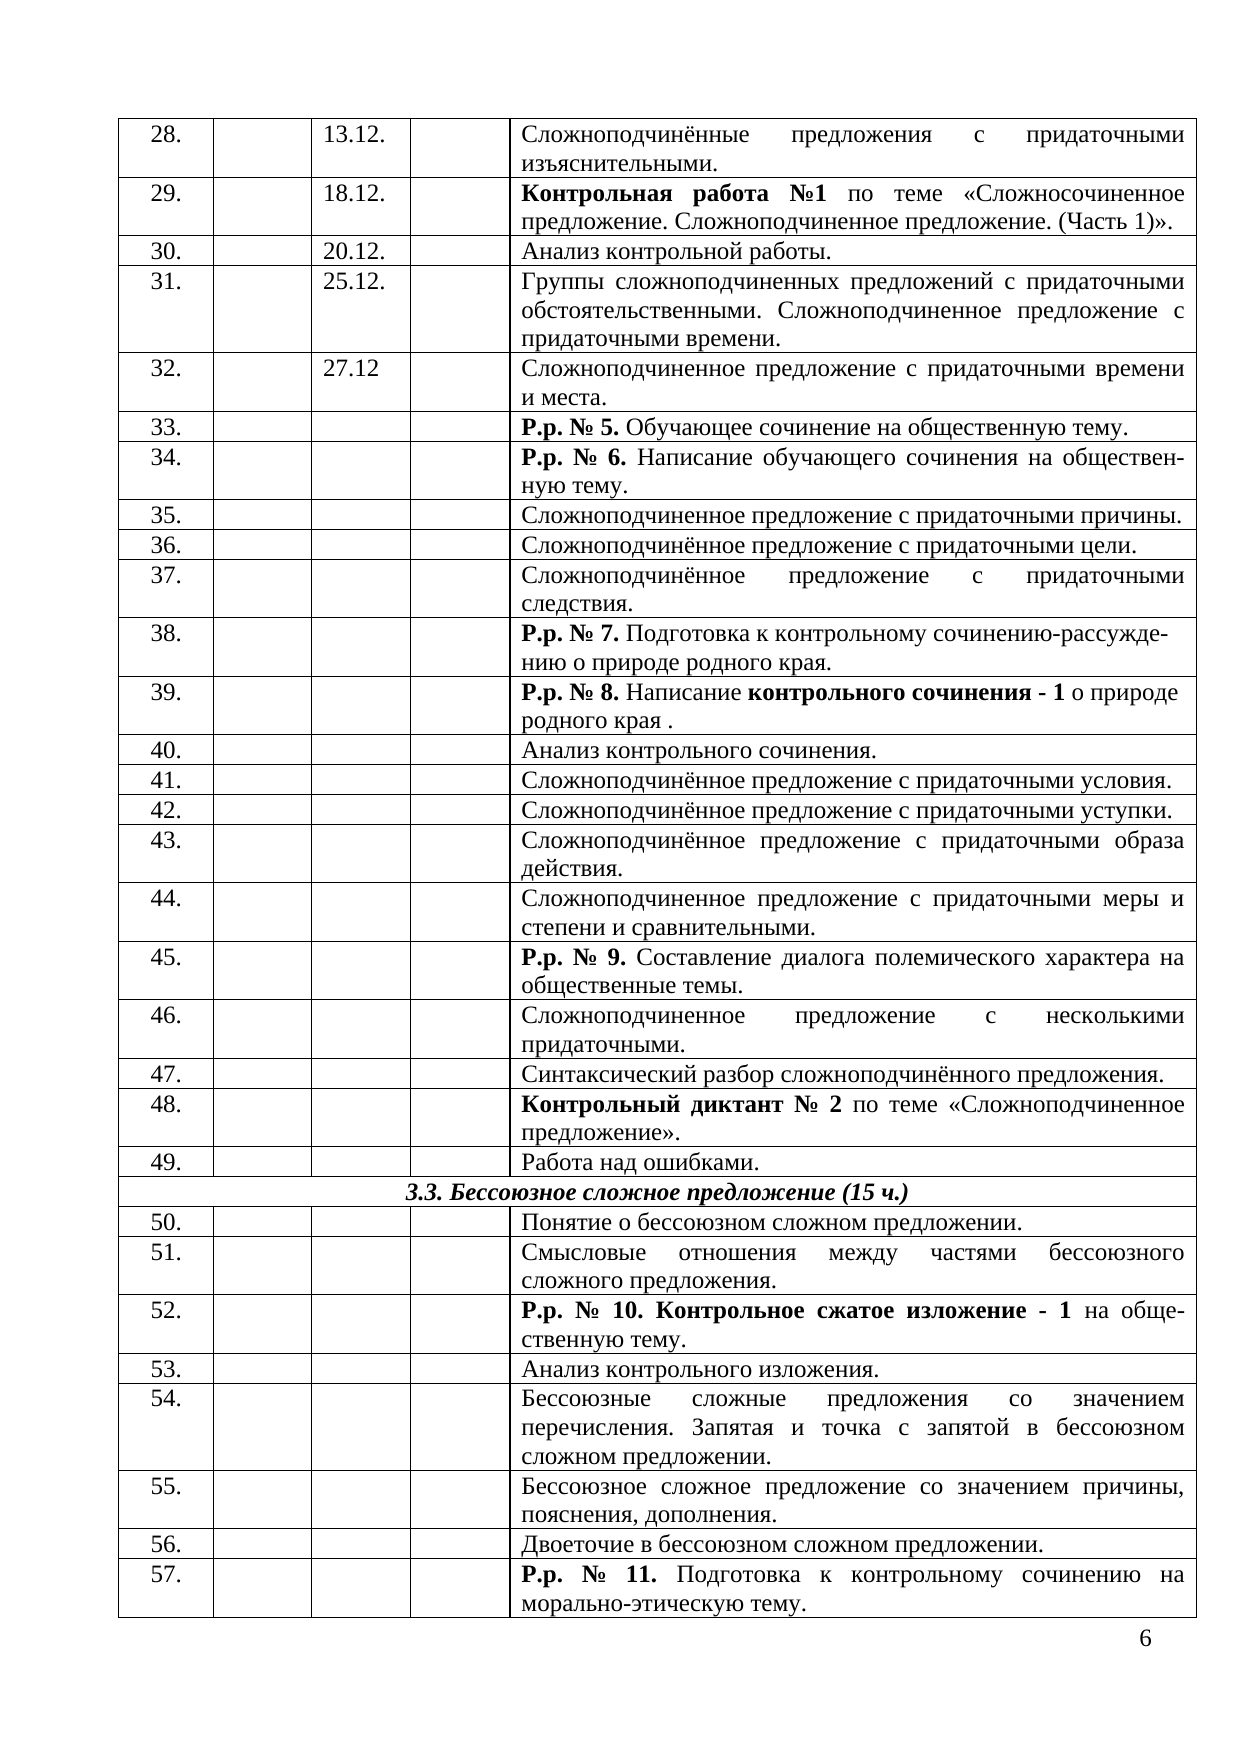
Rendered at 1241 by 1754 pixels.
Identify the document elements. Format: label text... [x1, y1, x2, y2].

table_cell [411, 1354, 509, 1382]
table_cell [312, 1000, 410, 1058]
table_cell [214, 1559, 311, 1617]
table_cell [411, 560, 509, 617]
table_cell 31. [119, 266, 213, 352]
table_cell [214, 412, 311, 441]
table_cell [312, 412, 410, 441]
table_cell 55. [119, 1471, 213, 1528]
table_cell [411, 442, 509, 499]
table_cell [312, 500, 410, 529]
table_cell [214, 178, 311, 235]
table_cell 44. [119, 883, 213, 941]
table_cell [411, 1295, 509, 1353]
table_cell 28. [119, 119, 213, 177]
table_cell Р.р. № 9. Составление диалога полемического характера на общественные темы. [511, 942, 1196, 999]
table_cell [411, 677, 509, 734]
table_cell Анализ контрольного сочинения. [511, 735, 1196, 764]
table_cell [214, 883, 311, 941]
table_cell 29. [119, 178, 213, 235]
table_cell [312, 1559, 410, 1617]
table_cell [411, 1207, 509, 1236]
table_cell [214, 1207, 311, 1236]
table_cell [312, 765, 410, 794]
table_cell [411, 618, 509, 676]
table_cell [411, 530, 509, 559]
table_cell 43. [119, 825, 213, 882]
table_cell [411, 1559, 509, 1617]
table_cell [411, 236, 509, 265]
table_cell [214, 765, 311, 794]
table_cell Сложноподчиненное предложение с придаточными причины. [511, 500, 1196, 529]
table_cell [411, 1237, 509, 1294]
table_cell 20.12. [312, 236, 410, 265]
table_cell [214, 735, 311, 764]
table_cell 37. [119, 560, 213, 617]
table_cell [411, 1059, 509, 1088]
table_cell 25.12. [312, 266, 410, 352]
table_cell Работа над ошибками. [511, 1147, 1196, 1176]
table_cell 49. [119, 1147, 213, 1176]
table_cell 45. [119, 942, 213, 999]
table_cell Синтаксический разбор сложноподчинённого предложения. [511, 1059, 1196, 1088]
table_cell [411, 353, 509, 411]
table_cell [214, 1354, 311, 1382]
table_cell [411, 500, 509, 529]
table_cell 39. [119, 677, 213, 734]
table_cell [214, 1384, 311, 1470]
table_cell 56. [119, 1529, 213, 1558]
table_cell Смысловые отношения между частями бессоюзного сложного предложения. [511, 1237, 1196, 1294]
table_cell Контрольный диктант № 2 по теме «Сложноподчиненное предложение». [511, 1089, 1196, 1146]
table_cell 18.12. [312, 178, 410, 235]
table_cell [214, 795, 311, 824]
table_cell 52. [119, 1295, 213, 1353]
table_cell Сложноподчинённое предложение с придаточными уступки. [511, 795, 1196, 824]
table_cell [411, 1384, 509, 1470]
table_cell [214, 530, 311, 559]
table_cell Сложноподчинённое предложение с придаточными условия. [511, 765, 1196, 794]
table_cell Р.р. № 5. Обучающее сочинение на общественную тему. [511, 412, 1196, 441]
table_cell [214, 942, 311, 999]
table_cell [312, 677, 410, 734]
table_cell 41. [119, 765, 213, 794]
table_cell 30. [119, 236, 213, 265]
table_cell [214, 353, 311, 411]
table_cell [411, 795, 509, 824]
table_cell 54. [119, 1384, 213, 1470]
table_cell Р.р. № 7. Подготовка к контрольному сочинению-рассужде-нию о природе родного края. [511, 618, 1196, 676]
table_cell 38. [119, 618, 213, 676]
table_cell [214, 1059, 311, 1088]
table_cell [214, 442, 311, 499]
table_cell 40. [119, 735, 213, 764]
table_cell [312, 883, 410, 941]
table_cell [411, 1147, 509, 1176]
table_cell [214, 618, 311, 676]
table_cell [411, 1529, 509, 1558]
table_cell [411, 266, 509, 352]
table_cell [312, 1207, 410, 1236]
table_cell Бессоюзные сложные предложения со значением перечисления. Запятая и точка с запятой в бессоюзном сложном предложении. [511, 1384, 1196, 1470]
table_cell Сложноподчиненное предложение с придаточными меры и степени и сравнительными. [511, 883, 1196, 941]
table_cell Сложноподчиненное предложение с придаточными времени и места. [511, 353, 1196, 411]
table_cell [312, 1089, 410, 1146]
table_cell [312, 618, 410, 676]
table_cell [214, 236, 311, 265]
table_cell [312, 1237, 410, 1294]
table_cell Сложноподчинённые предложения с придаточными изъяснительными. [511, 119, 1196, 177]
table_cell [312, 825, 410, 882]
table_cell [411, 1089, 509, 1146]
table_cell [214, 119, 311, 177]
table_cell [214, 1295, 311, 1353]
table_cell 48. [119, 1089, 213, 1146]
table_cell Понятие о бессоюзном сложном предложении. [511, 1207, 1196, 1236]
table_cell [411, 412, 509, 441]
table_cell [312, 1384, 410, 1470]
table_cell [214, 560, 311, 617]
table_cell [214, 500, 311, 529]
table_cell [214, 1529, 311, 1558]
table_cell [312, 735, 410, 764]
table_cell 35. [119, 500, 213, 529]
table_cell [312, 1295, 410, 1353]
table_cell [411, 942, 509, 999]
table_cell Бессоюзное сложное предложение со значением причины, пояснения, дополнения. [511, 1471, 1196, 1528]
table_cell Контрольная работа №1 по теме «Сложносочиненное предложение. Сложноподчиненное предложение. (Часть 1)». [511, 178, 1196, 235]
table_cell Р.р. № 10. Контрольное сжатое изложение - 1 на обще-ственную тему. [511, 1295, 1196, 1353]
table_cell [214, 1471, 311, 1528]
table_cell Сложноподчинённое предложение с придаточными цели. [511, 530, 1196, 559]
table_cell [214, 1089, 311, 1146]
table_cell Анализ контрольного изложения. [511, 1354, 1196, 1382]
table_cell [411, 735, 509, 764]
table_cell 13.12. [312, 119, 410, 177]
table_cell Р.р. № 8. Написание контрольного сочинения - 1 о природе родного края . [511, 677, 1196, 734]
table_cell [411, 765, 509, 794]
table_cell Сложноподчинённое предложение с придаточными следствия. [511, 560, 1196, 617]
table_cell [312, 530, 410, 559]
table_cell [214, 677, 311, 734]
table_cell Анализ контрольной работы. [511, 236, 1196, 265]
table_cell Группы сложноподчиненных предложений с придаточными обстоятельственными. Сложноподчиненное предложение с придаточными времени. [511, 266, 1196, 352]
table_cell 50. [119, 1207, 213, 1236]
table_cell 51. [119, 1237, 213, 1294]
table_cell [214, 1237, 311, 1294]
table_cell Р.р. № 6. Написание обучающего сочинения на обществен-ную тему. [511, 442, 1196, 499]
table_cell [411, 1000, 509, 1058]
table_cell [214, 1000, 311, 1058]
table_cell Сложноподчиненное предложение с несколькими придаточными. [511, 1000, 1196, 1058]
table_cell [312, 442, 410, 499]
table_cell 32. [119, 353, 213, 411]
table_cell 36. [119, 530, 213, 559]
table_cell [411, 1471, 509, 1528]
table_cell [411, 178, 509, 235]
table_cell 47. [119, 1059, 213, 1088]
table_cell [214, 825, 311, 882]
table_cell [214, 266, 311, 352]
table_cell [214, 1147, 311, 1176]
table_cell [312, 1354, 410, 1382]
table_cell Двоеточие в бессоюзном сложном предложении. [511, 1529, 1196, 1558]
table_cell [312, 795, 410, 824]
table_cell 42. [119, 795, 213, 824]
table_cell [312, 1529, 410, 1558]
table_cell 57. [119, 1559, 213, 1617]
table_cell Сложноподчинённое предложение с придаточными образа действия. [511, 825, 1196, 882]
table_cell [411, 883, 509, 941]
table_cell 46. [119, 1000, 213, 1058]
table_cell 34. [119, 442, 213, 499]
table_cell [411, 825, 509, 882]
table_cell [312, 942, 410, 999]
table_cell 3.3. Бессоюзное сложное предложение (15 ч.) [119, 1177, 1196, 1206]
table_cell 33. [119, 412, 213, 441]
table_cell Р.р. № 11. Подготовка к контрольному сочинению на морально-этическую тему. [511, 1559, 1196, 1617]
table_cell [312, 1471, 410, 1528]
table_cell [312, 1059, 410, 1088]
table_cell [312, 560, 410, 617]
table_cell [312, 1147, 410, 1176]
table_cell 53. [119, 1354, 213, 1382]
table_cell 27.12 [312, 353, 410, 411]
table_cell [411, 119, 509, 177]
